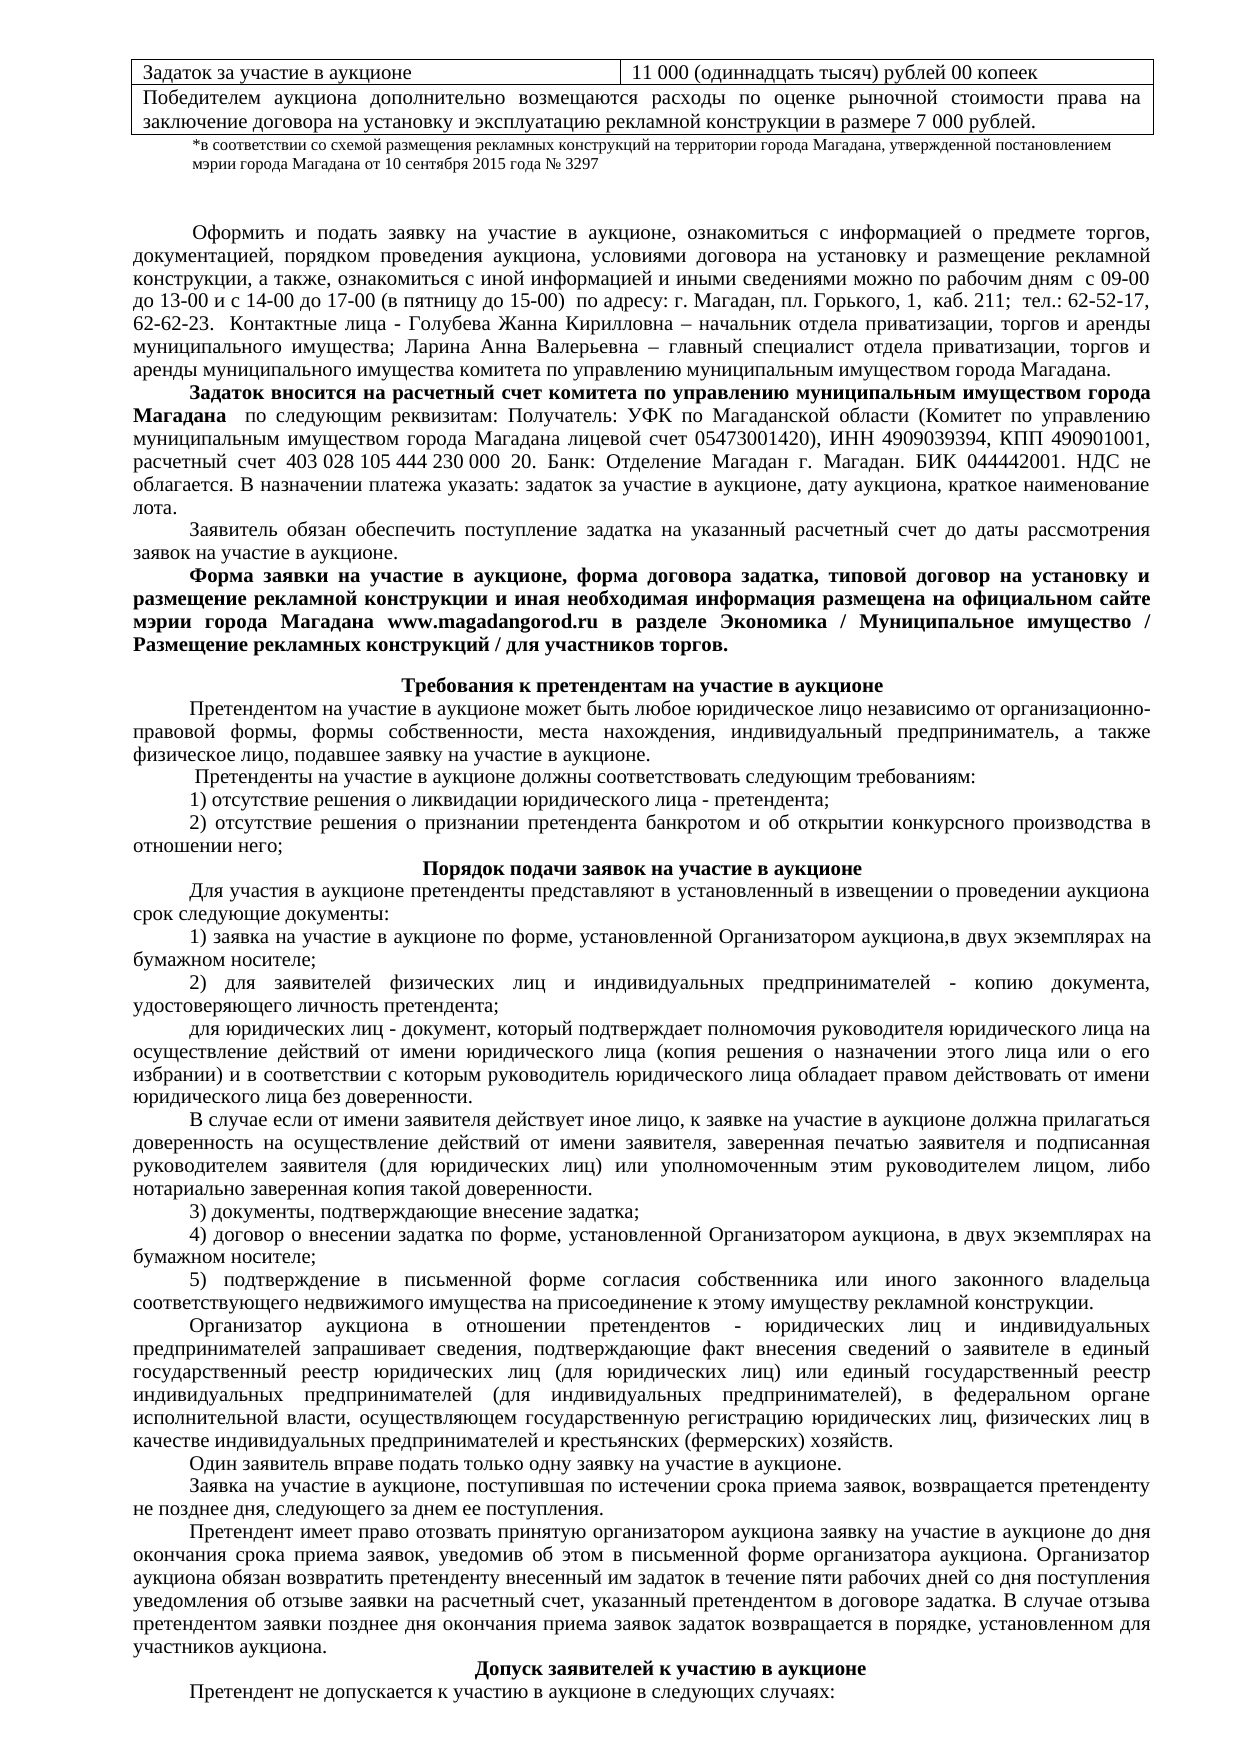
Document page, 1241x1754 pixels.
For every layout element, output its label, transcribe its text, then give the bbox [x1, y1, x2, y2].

text В случае если от имени заявителя действует иное лицо, к заявке на участие в аукционе должна прилагаться доверенность на осуществление действий от имени заявителя, заверенная печатью заявителя и подписанная руководителем заявителя (для юридических лиц) или уполномоченным этим руководителем лицом, либо нотариально заверенная копия такой доверенности. [133, 1108, 1152, 1200]
text Заявка на участие в аукционе, поступившая по истечении срока приема заявок, возвращается претенденту не позднее дня, следующего за днем ее поступления. [133, 1474, 1152, 1520]
text *в соответствии со схемой размещения рекламных конструкций на территории города Магадана, утвержденной постановлением мэрии города Магадана от 10 сентября 2015 года № 3297 [192, 135, 1152, 173]
text Задаток вносится на расчетный счет комитета по управлению муниципальным имуществом города Магадана по следующим реквизитам: Получатель: УФК по Магаданской области (Комитет по управлению муниципальным имуществом города Магадана лицевой счет 05473001420), ИНН 4909039394, КПП 490901001, расчетный счет 403 028 105 444 230 000 20. Банк: Отделение Магадан г. Магадан. БИК 044442001. НДС не облагается. В назначении платежа указать: задаток за участие в аукционе, дату аукциона, краткое наименование лота. [133, 381, 1152, 519]
table_cell 11 000 (одиннадцать тысяч) рублей 00 копеек [621, 60, 1153, 84]
text Требования к претендентам на участие в аукционе [133, 674, 1152, 697]
text Один заявитель вправе подать только одну заявку на участие в аукционе. [133, 1452, 1152, 1474]
text Организатор аукциона в отношении претендентов - юридических лиц и индивидуальных предпринимателей запрашивает сведения, подтверждающие факт внесения сведений о заявителе в единый государственный реестр юридических лиц (для юридических лиц) или единый государственный реестр индивидуальных предпринимателей (для индивидуальных предпринимателей), в федеральном органе исполнительной власти, осуществляющем государственную регистрацию юридических лиц, физических лиц в качестве индивидуальных предпринимателей и крестьянских (фермерских) хозяйств. [133, 1314, 1152, 1452]
table_cell Задаток за участие в аукционе [132, 60, 620, 84]
table_cell Победителем аукциона дополнительно возмещаются расходы по оценке рыночной стоимости права на заключение договора на установку и эксплуатацию рекламной конструкции в размере 7 000 рублей. [132, 85, 1153, 133]
text 2) для заявителей физических лиц и индивидуальных предпринимателей - копию документа, удостоверяющего личность претендента; [133, 971, 1152, 1017]
text 4) договор о внесении задатка по форме, установленной Организатором аукциона, в двух экземплярах на бумажном носителе; [133, 1223, 1152, 1268]
text 1) заявка на участие в аукционе по форме, установленной Организатором аукциона,в двух экземплярах на бумажном носителе; [133, 925, 1152, 971]
text 5) подтверждение в письменной форме согласия собственника или иного законного владельца соответствующего недвижимого имущества на присоединение к этому имуществу рекламной конструкции. [133, 1268, 1152, 1314]
text Заявитель обязан обеспечить поступление задатка на указанный расчетный счет до даты рассмотрения заявок на участие в аукционе. [133, 519, 1152, 564]
text Претендентом на участие в аукционе может быть любое юридическое лицо независимо от организационно-правовой формы, формы собственности, места нахождения, индивидуальный предприниматель, а также физическое лицо, подавшее заявку на участие в аукционе. [133, 697, 1152, 766]
text Претендент не допускается к участию в аукционе в следующих случаях: [133, 1680, 1152, 1703]
text Для участия в аукционе претенденты представляют в установленный в извещении о проведении аукциона срок следующие документы: [133, 880, 1152, 925]
text Оформить и подать заявку на участие в аукционе, ознакомиться с информацией о предмете торгов, документацией, порядком проведения аукциона, условиями договора на установку и размещение рекламной конструкции, а также, ознакомиться с иной информацией и иными сведениями можно по рабочим дням с 09-00 до 13-00 и с 14-00 до 17-00 (в пятницу до 15-00) по адресу: г. Магадан, пл. Горького, 1, каб. 211; тел.: 62-52-17, 62-62-23. Контактные лица - Голубева Жанна Кирилловна – начальник отдела приватизации, торгов и аренды муниципального имущества; Ларина Анна Валерьевна – главный специалист отдела приватизации, торгов и аренды муниципального имущества комитета по управлению муниципальным имуществом города Магадана. [133, 221, 1152, 381]
text для юридических лиц - документ, который подтверждает полномочия руководителя юридического лица на осуществление действий от имени юридического лица (копия решения о назначении этого лица или о его избрании) и в соответствии с которым руководитель юридического лица обладает правом действовать от имени юридического лица без доверенности. [133, 1017, 1152, 1108]
text 2) отсутствие решения о признании претендента банкротом и об открытии конкурсного производства в отношении него; [133, 811, 1152, 857]
text 3) документы, подтверждающие внесение задатка; [133, 1200, 1152, 1223]
text Претенденты на участие в аукционе должны соответствовать следующим требованиям: [133, 766, 1152, 788]
text Допуск заявителей к участию в аукционе [133, 1658, 1152, 1680]
text Порядок подачи заявок на участие в аукционе [133, 857, 1152, 880]
text Претендент имеет право отозвать принятую организатором аукциона заявку на участие в аукционе до дня окончания срока приема заявок, уведомив об этом в письменной форме организатора аукциона. Организатор аукциона обязан возвратить претенденту внесенный им задаток в течение пяти рабочих дней со дня поступления уведомления об отзыве заявки на расчетный счет, указанный претендентом в договоре задатка. В случае отзыва претендентом заявки позднее дня окончания приема заявок задаток возвращается в порядке, установленном для участников аукциона. [133, 1520, 1152, 1658]
text 1) отсутствие решения о ликвидации юридического лица - претендента; [133, 788, 1152, 811]
text Форма заявки на участие в аукционе, форма договора задатка, типовой договор на установку и размещение рекламной конструкции и иная необходимая информация размещена на официальном сайте мэрии города Магадана www.magadangorod.ru в разделе Экономика / Муниципальное имущество / Размещение рекламных конструкций / для участников торгов. [133, 564, 1152, 656]
